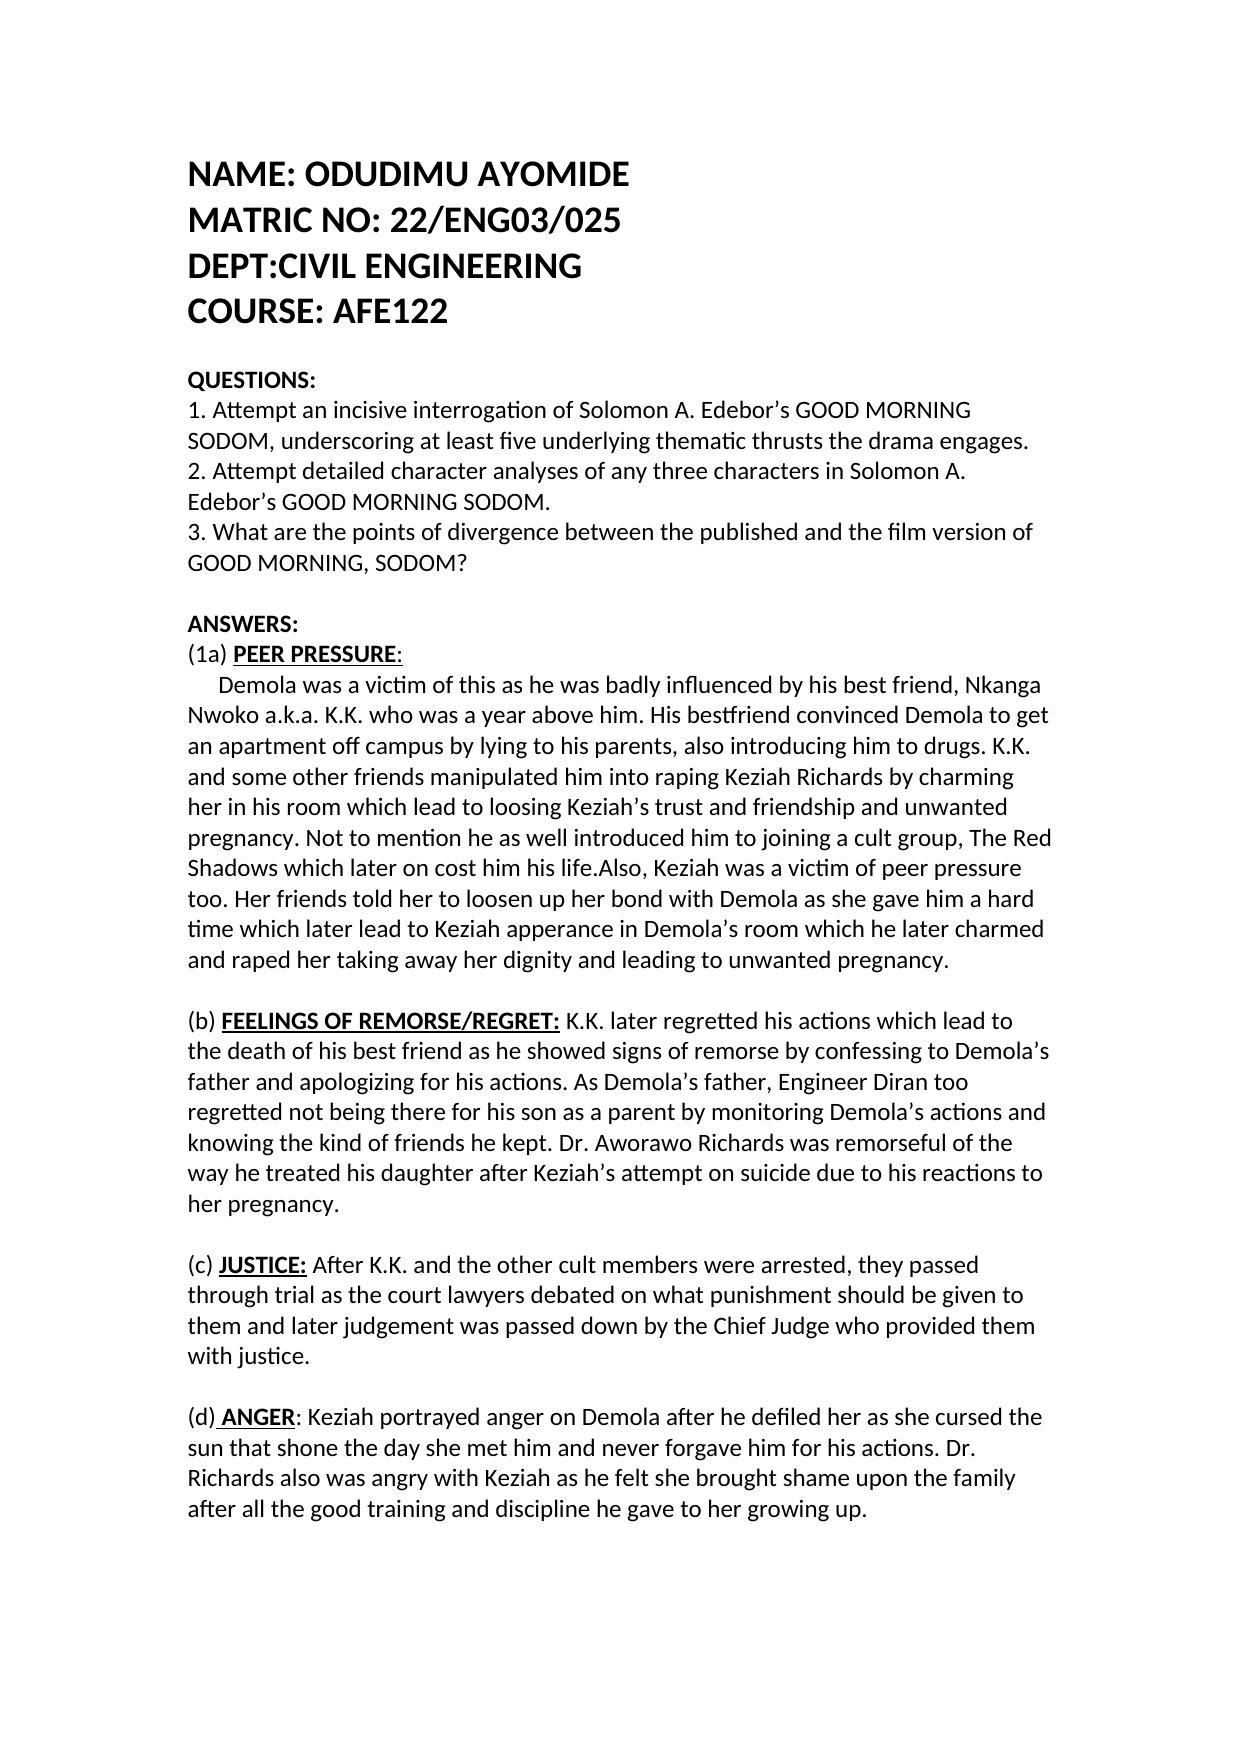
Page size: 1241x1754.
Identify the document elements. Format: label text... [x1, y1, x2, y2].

text (1a) PEER PRESSURE: [187, 638, 1053, 669]
list Attempt an incisive interrogation of Solomon A. Edebor’s GOOD MORNING SODOM, underscoring at least five underlying thematic thrusts the drama engages. [187, 394, 1053, 455]
text MATRIC NO: 22/ENG03/025 [187, 196, 1053, 242]
text (c) JUSTICE: After K.K. and the other cult members were arrested, they passed through trial as the court lawyers debated on what punishment should be given to them and later judgement was passed down by the Chief Judge who provided them with justice. [187, 1249, 1053, 1371]
text Demola was a victim of this as he was badly influenced by his best friend, Nkanga Nwoko a.k.a. K.K. who was a year above him. His bestfriend convinced Demola to get an apartment off campus by lying to his parents, also introducing him to drugs. K.K. and some other friends manipulated him into raping Keziah Richards by charming her in his room which lead to loosing Keziah’s trust and friendship and unwanted pregnancy. Not to mention he as well introduced him to joining a cult group, The Red Shadows which later on cost him his life.Also, Keziah was a victim of peer pressure too. Her friends told her to loosen up her bond with Demola as she gave him a hard time which later lead to Keziah apperance in Demola’s room which he later charmed and raped her taking away her dignity and leading to unwanted pregnancy. [187, 669, 1053, 974]
text QUESTIONS: [187, 364, 1053, 394]
text NAME: ODUDIMU AYOMIDE [187, 150, 1053, 196]
list What are the points of divergence between the published and the film version of GOOD MORNING, SODOM? [187, 516, 1053, 577]
text (d) ANGER: Keziah portrayed anger on Demola after he defiled her as she cursed the sun that shone the day she met him and never forgave him for his actions. Dr. Richards also was angry with Keziah as he felt she brought shame upon the family after all the good training and discipline he gave to her growing up. [187, 1402, 1053, 1524]
list Attempt detailed character analyses of any three characters in Solomon A. Edebor’s GOOD MORNING SODOM. [187, 455, 1053, 516]
text ANSWERS: [187, 608, 1053, 638]
text COURSE: AFE122 [187, 287, 1053, 333]
text (b) FEELINGS OF REMORSE/REGRET: K.K. later regretted his actions which lead to the death of his best friend as he showed signs of remorse by confessing to Demola’s father and apologizing for his actions. As Demola’s father, Engineer Diran too regretted not being there for his son as a parent by monitoring Demola’s actions and knowing the kind of friends he kept. Dr. Aworawo Richards was remorseful of the way he treated his daughter after Keziah’s attempt on suicide due to his reactions to her pregnancy. [187, 1005, 1053, 1218]
text DEPT:CIVIL ENGINEERING [187, 242, 1053, 287]
